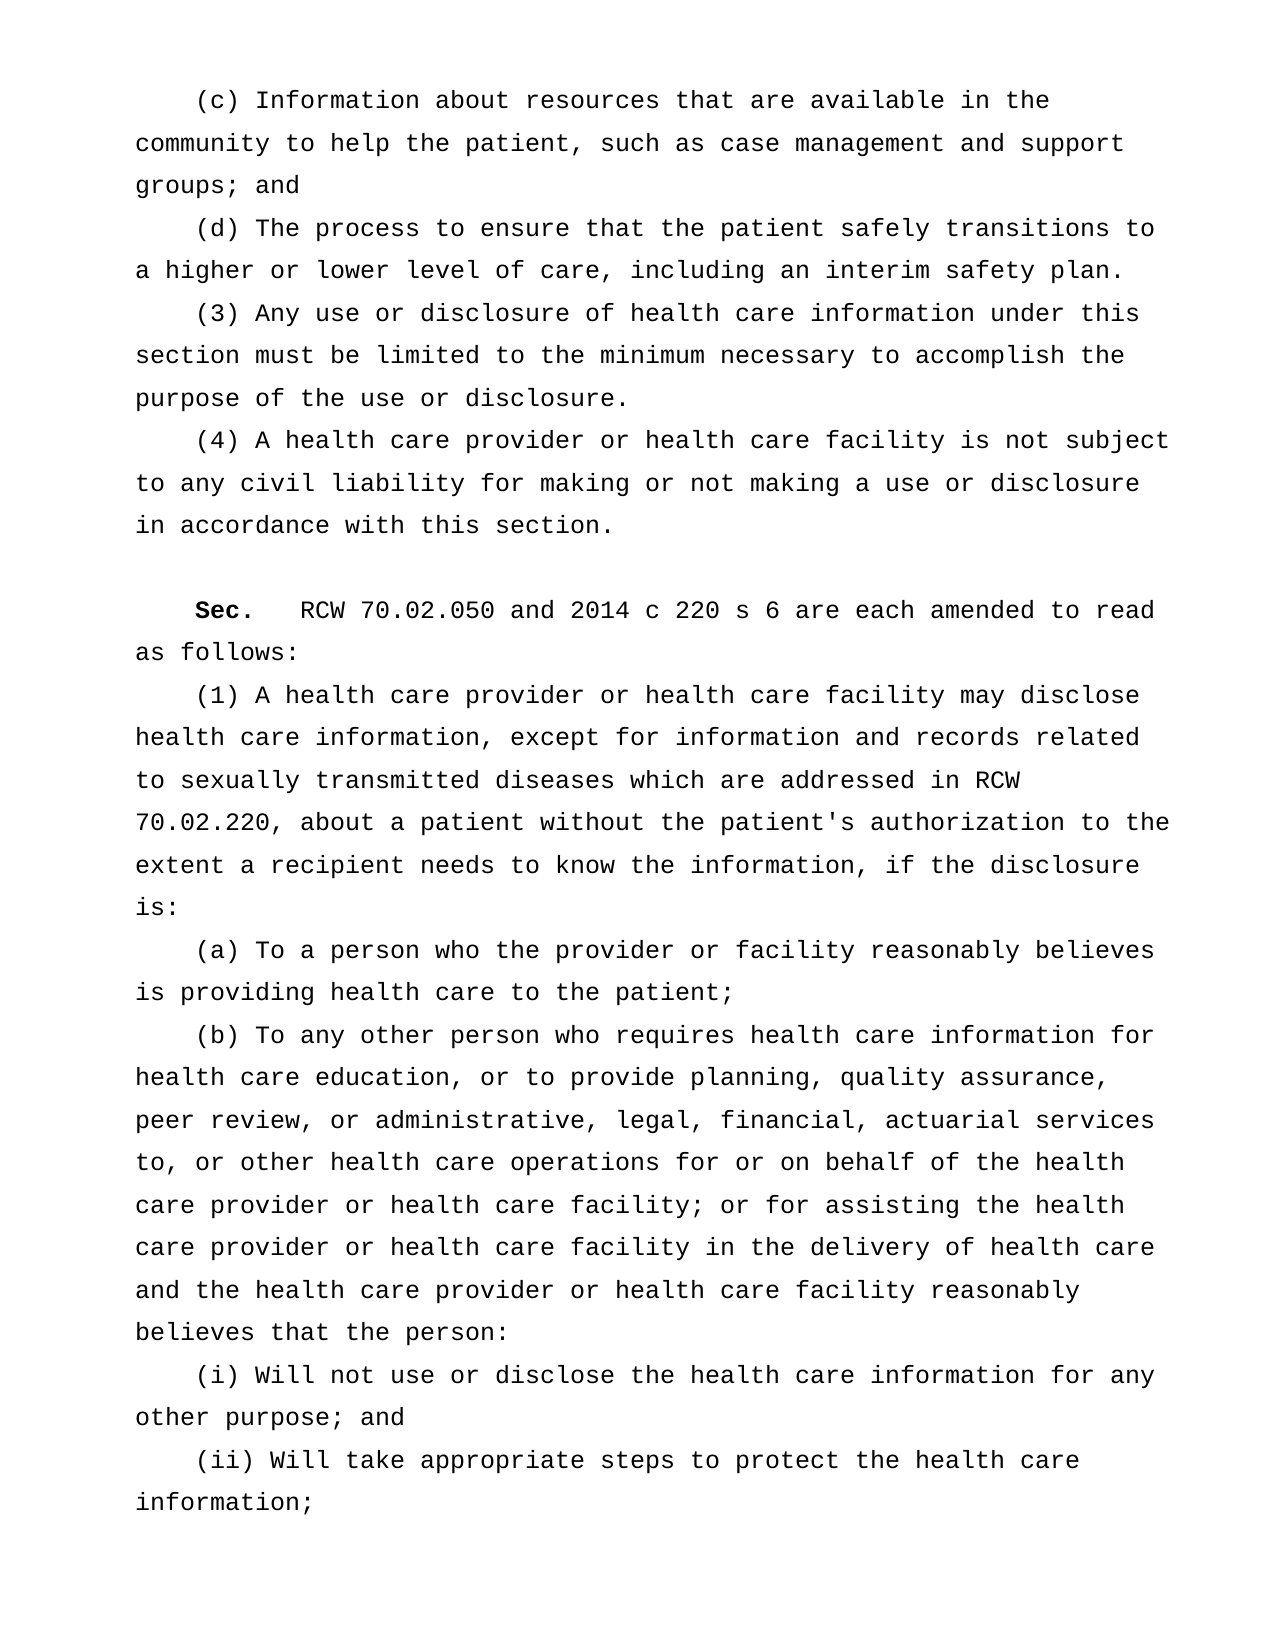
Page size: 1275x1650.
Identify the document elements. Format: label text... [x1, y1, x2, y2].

text (3) Any use or disclosure of health care information under this section must be limited to the minimum necessary to accomplish the purpose of the use or disclosure. [135, 287, 1170, 415]
text (d) The process to ensure that the patient safely transitions to a higher or lower level of care, including an interim safety plan. [135, 202, 1170, 287]
text (i) Will not use or disclose the health care information for any other purpose; and [135, 1349, 1170, 1434]
text (c) Information about resources that are available in the community to help the patient, such as case management and support groups; and [135, 75, 1170, 202]
text (b) To any other person who requires health care information for health care education, or to provide planning, quality assurance, peer review, or administrative, legal, financial, actuarial services to, or other health care operations for or on behalf of the health care provider or health care facility; or for assisting the health care provider or health care facility in the delivery of health care and the health care provider or health care facility reasonably believes that the person: [135, 1009, 1170, 1349]
text (1) A health care provider or health care facility may disclose health care information, except for information and records related to sexually transmitted diseases which are addressed in RCW 70.02.220, about a patient without the patient's authorization to the extent a recipient needs to know the information, if the disclosure is: [135, 669, 1170, 924]
text (4) A health care provider or health care facility is not subject to any civil liability for making or not making a use or disclosure in accordance with this section. [135, 415, 1170, 542]
text (ii) Will take appropriate steps to protect the health care information; [135, 1434, 1170, 1519]
text Sec. RCW 70.02.050 and 2014 c 220 s 6 are each amended to read as follows: [135, 584, 1170, 669]
text (a) To a person who the provider or facility reasonably believes is providing health care to the patient; [135, 924, 1170, 1009]
